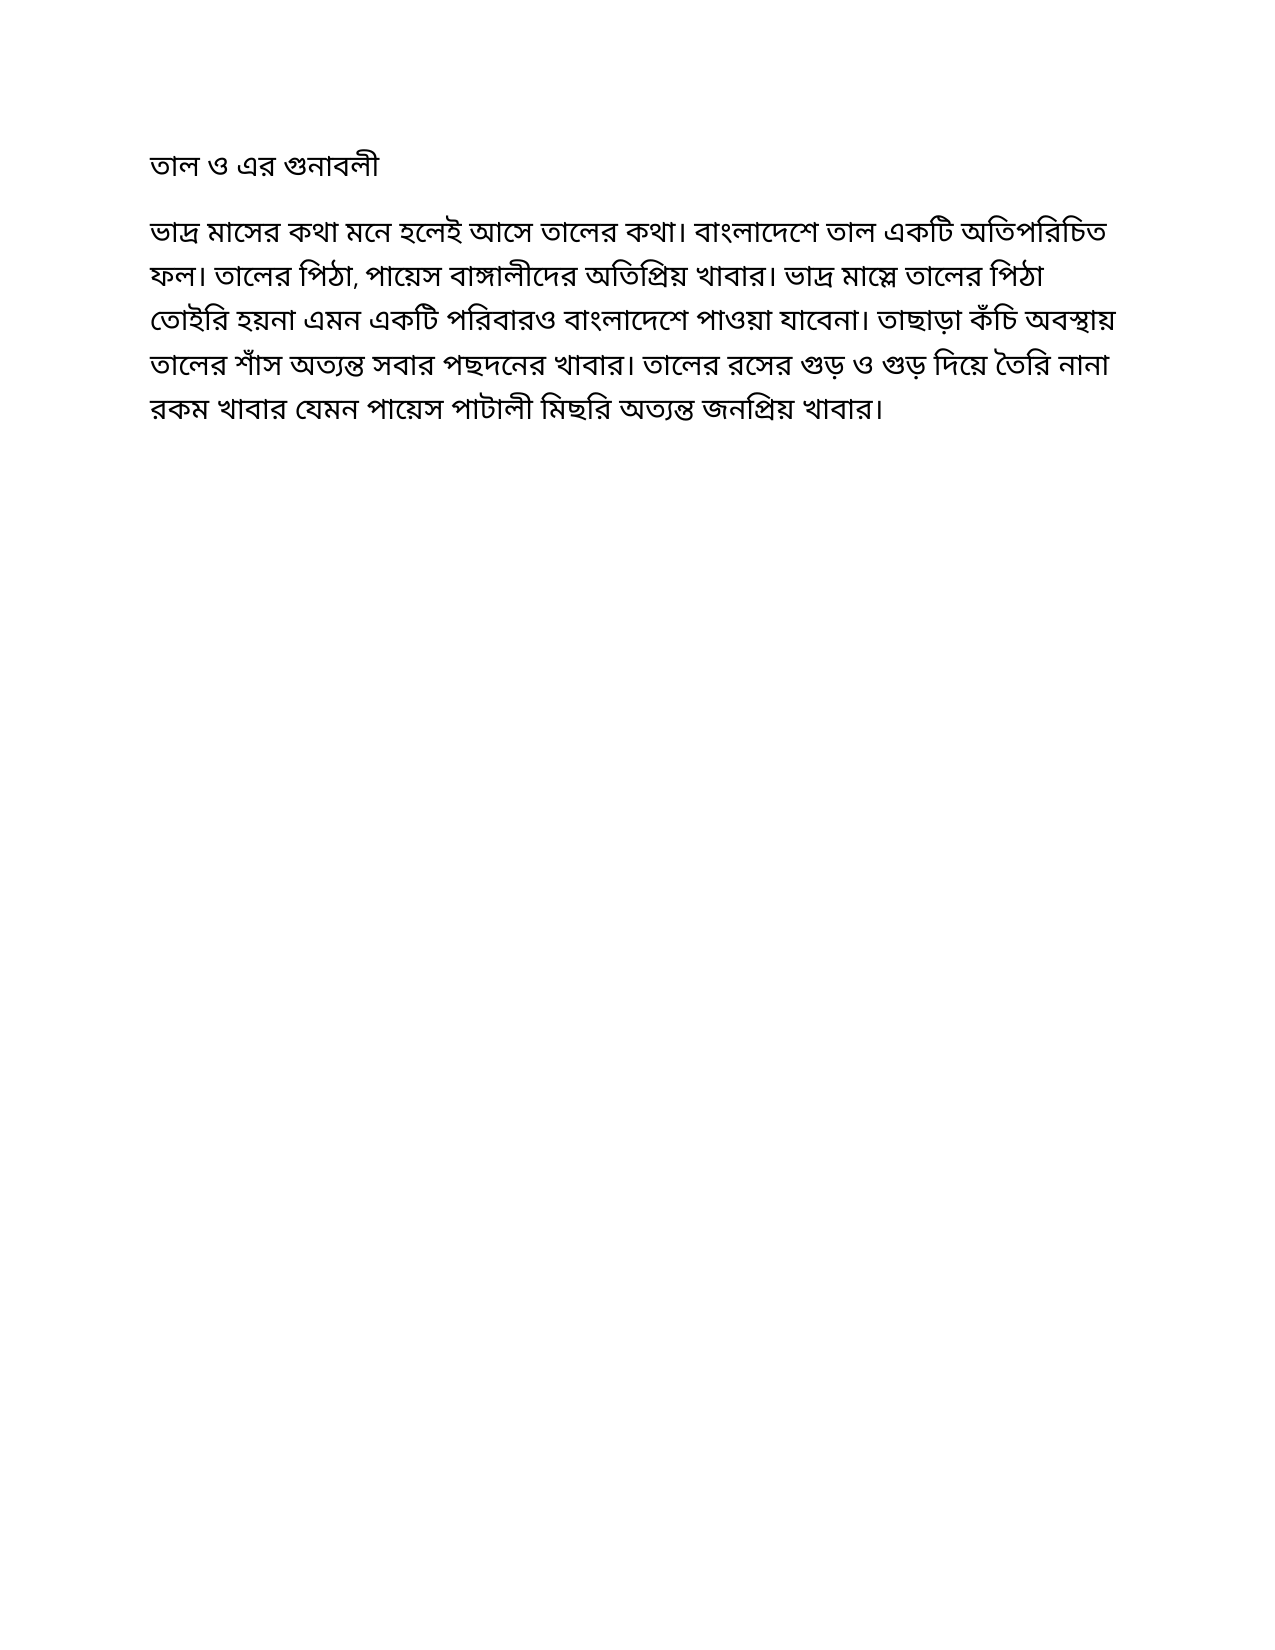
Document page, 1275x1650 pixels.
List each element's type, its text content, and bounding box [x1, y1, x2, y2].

text ভাদ্র মাসের কথা মনে হলেই আসে তালের কথা। বাংলাদেশে তাল একটি অতিপরিচিত ফল। তালের পিঠা, পায়েস বাঙ্গালীদের অতিপ্রিয় খাবার। ভাদ্র মাস্লে তালের পিঠা তোইরি হয়না এমন একটি পরিবারও বাংলাদেশে পাওয়া যাবেনা। তাছাড়া কঁচি অবস্থায় তালের শাঁস অত্যন্ত সবার পছদনের খাবার। তালের রসের গুড় ও গুড় দিয়ে তৈরি নানা রকম খাবার যেমন পায়েস পাটালী মিছরি অত্যন্ত জনপ্রিয় খাবার। [150, 215, 1125, 431]
text তাল ও এর গুনাবলী [150, 150, 1125, 189]
